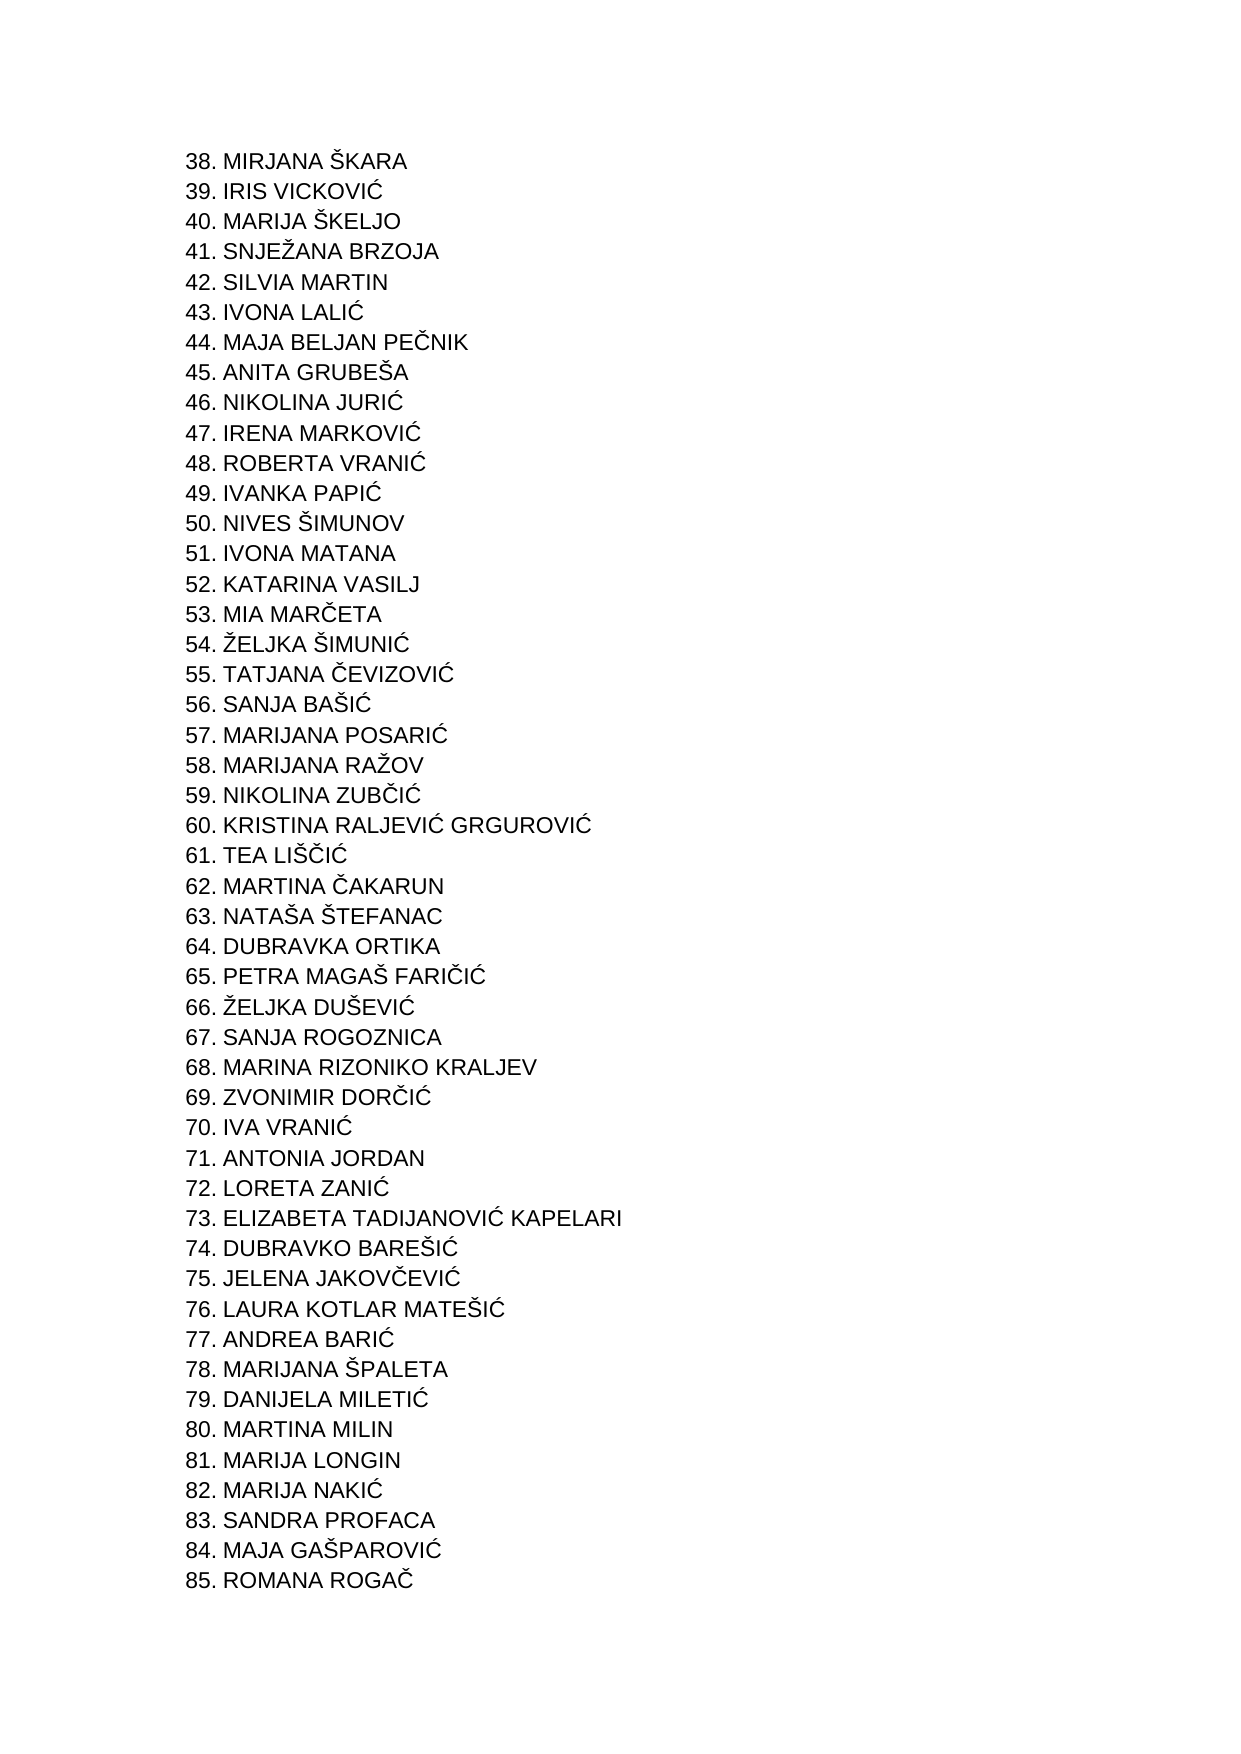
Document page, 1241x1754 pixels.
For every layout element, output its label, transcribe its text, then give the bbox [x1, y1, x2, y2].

list MAJA GAŠPAROVIĆ [185, 1537, 1093, 1563]
list IRIS VICKOVIĆ [185, 178, 1093, 204]
list NIKOLINA ZUBČIĆ [185, 782, 1093, 808]
list KATARINA VASILJ [185, 571, 1093, 597]
list IRENA MARKOVIĆ [185, 419, 1093, 446]
list TATJANA ČEVIZOVIĆ [185, 661, 1093, 687]
list ANDREA BARIĆ [185, 1326, 1093, 1352]
list SNJEŽANA BRZOJA [185, 238, 1093, 264]
list LORETA ZANIĆ [185, 1175, 1093, 1201]
list DUBRAVKO BAREŠIĆ [185, 1235, 1093, 1261]
list IVONA MATANA [185, 540, 1093, 567]
list DUBRAVKA ORTIKA [185, 933, 1093, 959]
list ANITA GRUBEŠA [185, 359, 1093, 385]
list MARIJA LONGIN [185, 1447, 1093, 1473]
list MARTINA ČAKARUN [185, 873, 1093, 899]
list MARTINA MILIN [185, 1416, 1093, 1443]
list IVA VRANIĆ [185, 1114, 1093, 1141]
list PETRA MAGAŠ FARIČIĆ [185, 963, 1093, 989]
list ZVONIMIR DORČIĆ [185, 1084, 1093, 1110]
list SANJA ROGOZNICA [185, 1024, 1093, 1050]
list MAJA BELJAN PEČNIK [185, 329, 1093, 355]
list MARIJANA RAŽOV [185, 752, 1093, 778]
list ŽELJKA DUŠEVIĆ [185, 993, 1093, 1020]
list NIVES ŠIMUNOV [185, 510, 1093, 536]
list SANJA BAŠIĆ [185, 691, 1093, 718]
list MIRJANA ŠKARA [185, 148, 1093, 174]
list MARIJANA POSARIĆ [185, 722, 1093, 748]
list IVANKA PAPIĆ [185, 480, 1093, 506]
list ELIZABETA TADIJANOVIĆ KAPELARI [185, 1205, 1093, 1231]
list MARIJA ŠKELJO [185, 208, 1093, 234]
list DANIJELA MILETIĆ [185, 1386, 1093, 1412]
list ROBERTA VRANIĆ [185, 450, 1093, 476]
list MARIJA NAKIĆ [185, 1477, 1093, 1503]
list LAURA KOTLAR MATEŠIĆ [185, 1296, 1093, 1322]
list ROMANA ROGAČ [185, 1567, 1093, 1594]
list TEA LIŠČIĆ [185, 842, 1093, 869]
list ŽELJKA ŠIMUNIĆ [185, 631, 1093, 657]
list NIKOLINA JURIĆ [185, 389, 1093, 416]
list IVONA LALIĆ [185, 299, 1093, 325]
list SILVIA MARTIN [185, 268, 1093, 295]
list MARINA RIZONIKO KRALJEV [185, 1054, 1093, 1080]
list KRISTINA RALJEVIĆ GRGUROVIĆ [185, 812, 1093, 838]
list ANTONIA JORDAN [185, 1144, 1093, 1171]
list MARIJANA ŠPALETA [185, 1356, 1093, 1382]
list JELENA JAKOVČEVIĆ [185, 1265, 1093, 1292]
list MIA MARČETA [185, 601, 1093, 627]
list NATAŠA ŠTEFANAC [185, 903, 1093, 929]
list SANDRA PROFACA [185, 1507, 1093, 1533]
